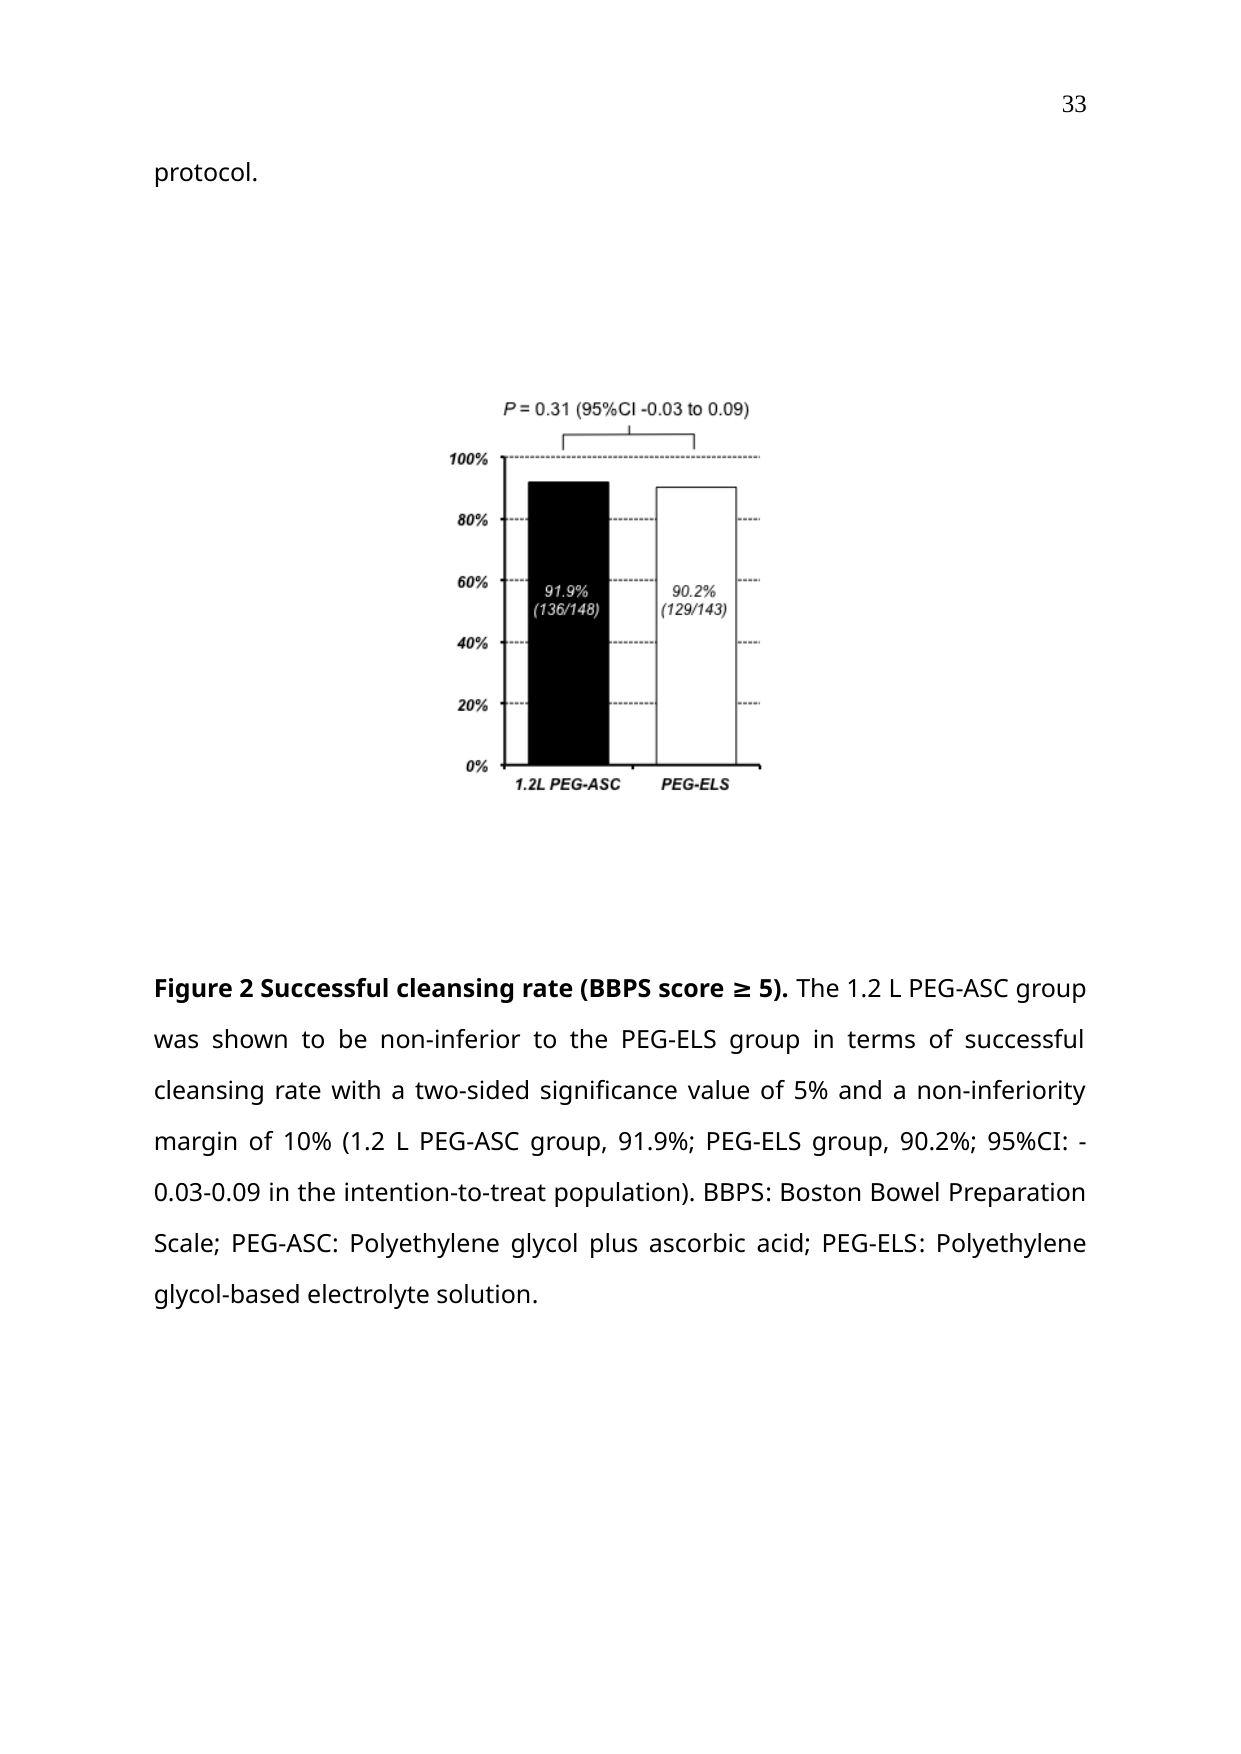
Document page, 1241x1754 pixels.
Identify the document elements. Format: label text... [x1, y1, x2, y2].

text Figure 2 Successful cleansing rate (BBPS score ≥ 5). The 1.2 L PEG-ASC group was shown to be non-inferior to the PEG-ELS group in terms of successful cleansing rate with a two-sided significance value of 5% and a non-inferiority margin of 10% (1.2 L PEG-ASC group, 91.9%; PEG-ELS group, 90.2%; 95%CI: -0.03-0.09 in the intention-to-treat population). BBPS: Boston Bowel Preparation Scale; PEG-ASC: polyethylene glycol plus ascorbic acid; PEG-ELS: polyethylene glycol-based electrolyte solution. [153, 970, 1087, 1311]
picture [153, 256, 1087, 956]
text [153, 154, 1087, 188]
